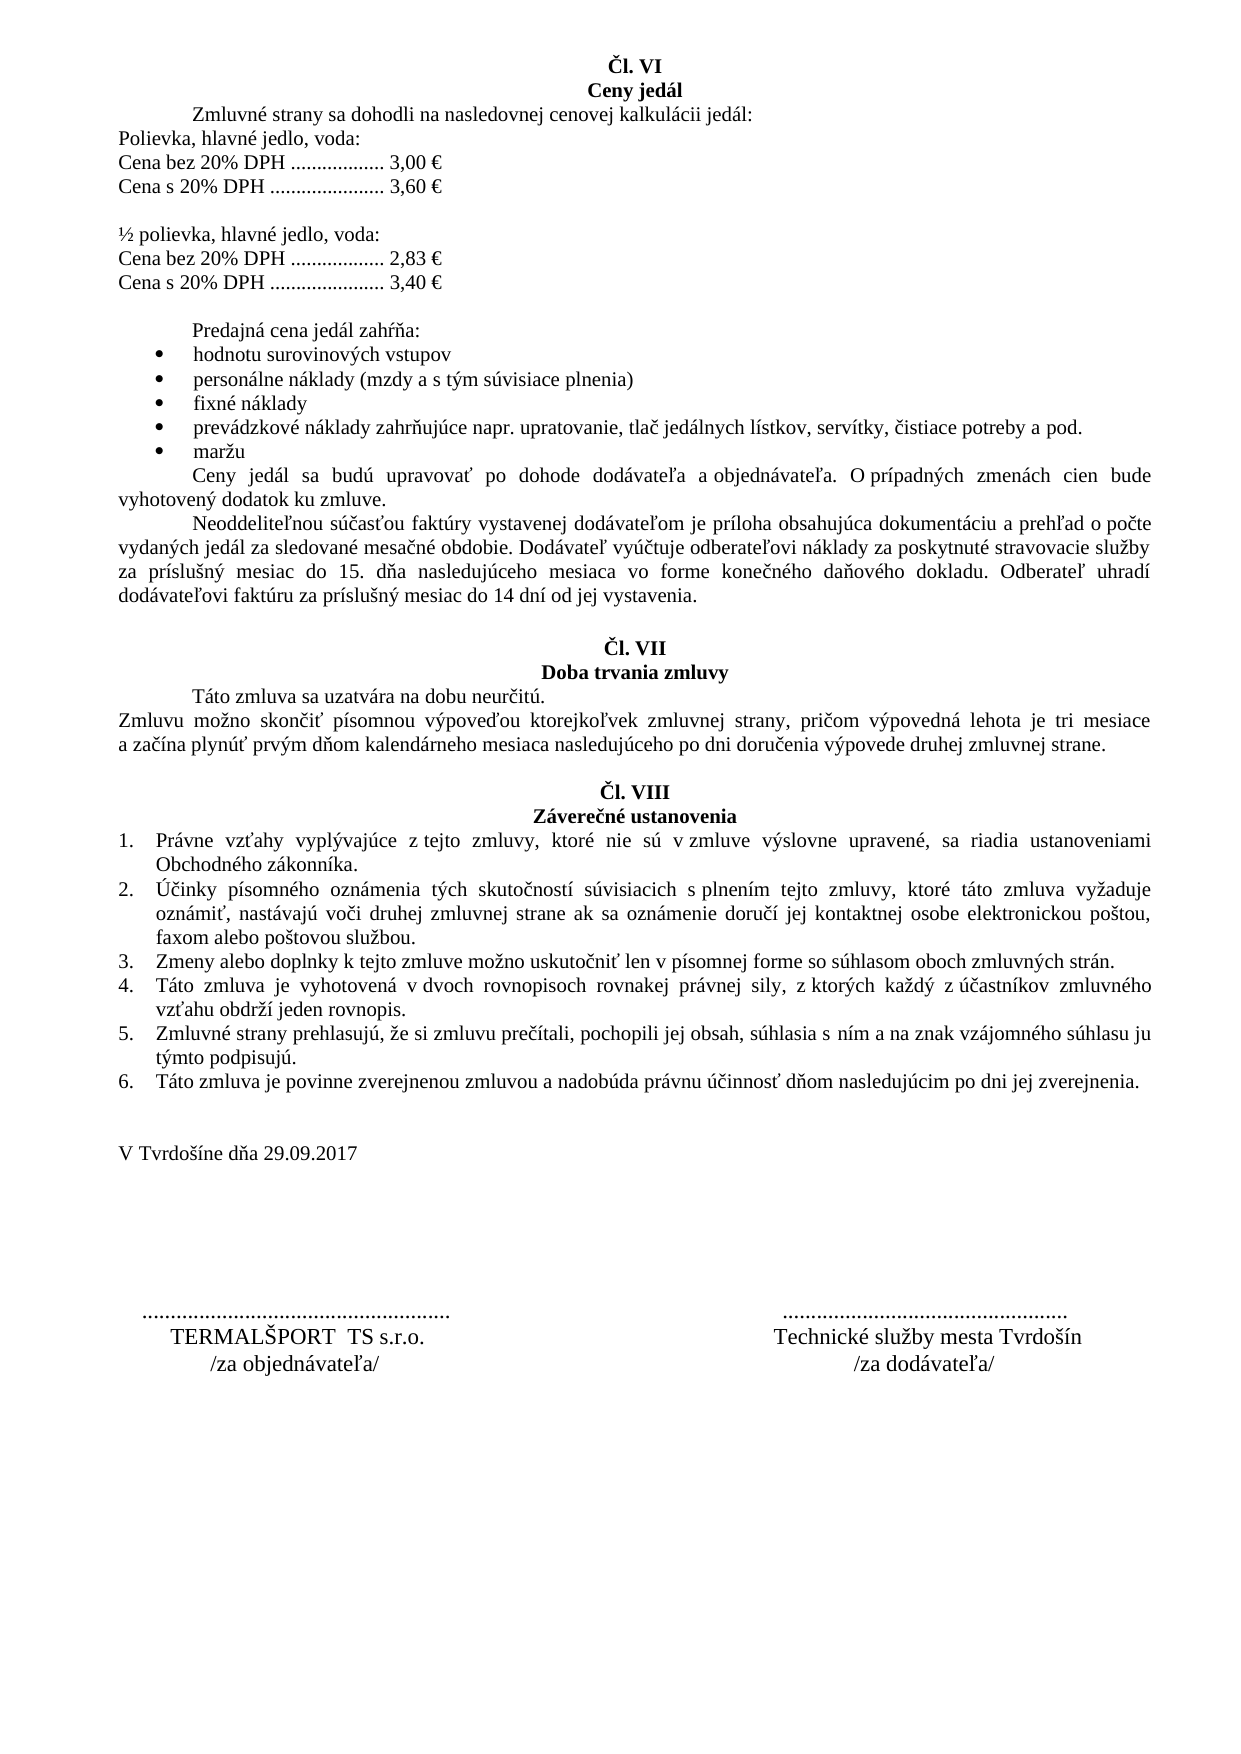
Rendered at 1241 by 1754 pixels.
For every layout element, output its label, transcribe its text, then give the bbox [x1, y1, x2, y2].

text Doba trvania zmluvy [118, 660, 1152, 684]
list prevádzkové náklady zahrňujúce napr. upratovanie, tlač jedálnych lístkov, servítky, čistiace potreby a pod. [156, 414, 1152, 439]
list personálne náklady (mzdy a s tým súvisiace plnenia) [156, 366, 1152, 391]
text Záverečné ustanovenia [118, 804, 1152, 828]
text Cena s 20% DPH ...................... 3,60 € [118, 174, 1152, 198]
list fixné náklady [156, 391, 1152, 414]
text Predajná cena jedál zahŕňa: [118, 318, 1152, 342]
text Čl. VIII [118, 780, 1152, 804]
text TERMALŠPORT TS s.r.o. Technické služby mesta Tvrdošín [142, 1323, 1152, 1350]
text Zmluvné strany sa dohodli na nasledovnej cenovej kalkulácii jedál: [118, 102, 1152, 126]
text V Tvrdošíne dňa 29.09.2017 [118, 1141, 1152, 1165]
text Táto zmluva sa uzatvára na dobu neurčitú. [118, 684, 1152, 708]
text ½ polievka, hlavné jedlo, voda: [118, 222, 1152, 246]
text Čl. VI [118, 54, 1152, 78]
text /za objednávateľa/ /za dodávateľa/ [142, 1350, 1152, 1376]
list hodnotu surovinových vstupov [156, 342, 1152, 366]
list Táto zmluva je povinne zverejnenou zmluvou a nadobúda právnu účinnosť dňom nasledujúcim po dni jej zverejnenia. [118, 1069, 1152, 1093]
text Zmluvu možno skončiť písomnou výpoveďou ktorejkoľvek zmluvnej strany, pričom výpovedná lehota je tri mesiace a začína plynúť prvým dňom kalendárneho mesiaca nasledujúceho po dni doručenia výpovede druhej zmluvnej strane. [118, 708, 1152, 756]
text Polievka, hlavné jedlo, voda: [118, 126, 1152, 150]
list Zmeny alebo doplnky k tejto zmluve možno uskutočniť len v písomnej forme so súhlasom oboch zmluvných strán. [118, 949, 1152, 973]
list Táto zmluva je vyhotovená v dvoch rovnopisoch rovnakej právnej sily, z ktorých každý z účastníkov zmluvného vzťahu obdrží jeden rovnopis. [118, 973, 1152, 1021]
list Účinky písomného oznámenia tých skutočností súvisiacich s plnením tejto zmluvy, ktoré táto zmluva vyžaduje oznámiť, nastávajú voči druhej zmluvnej strane ak sa oznámenie doručí jej kontaktnej osobe elektronickou poštou, faxom alebo poštovou službou. [118, 876, 1152, 949]
text Ceny jedál [118, 78, 1152, 102]
text Ceny jedál sa budú upravovať po dohode dodávateľa a objednávateľa. O prípadných zmenách cien bude vyhotovený dodatok ku zmluve. [118, 463, 1152, 511]
text Neoddeliteľnou súčasťou faktúry vystavenej dodávateľom je príloha obsahujúca dokumentáciu a prehľad o počte vydaných jedál za sledované mesačné obdobie. Dodávateľ vyúčtuje odberateľovi náklady za poskytnuté stravovacie služby za príslušný mesiac do 15. dňa nasledujúceho mesiaca vo forme konečného daňového dokladu. Odberateľ uhradí dodávateľovi faktúru za príslušný mesiac do 14 dní od jej vystavenia. [118, 511, 1152, 607]
list Právne vzťahy vyplývajúce z tejto zmluvy, ktoré nie sú v zmluve výslovne upravené, sa riadia ustanoveniami Obchodného zákonníka. [118, 828, 1152, 876]
text ...................................................... .................................................. [142, 1297, 1152, 1323]
list Zmluvné strany prehlasujú, že si zmluvu prečítali, pochopili jej obsah, súhlasia s ním a na znak vzájomného súhlasu ju týmto podpisujú. [118, 1021, 1152, 1069]
text Čl. VII [118, 636, 1152, 660]
text Cena s 20% DPH ...................... 3,40 € [118, 270, 1152, 294]
list maržu [156, 439, 1152, 463]
text Cena bez 20% DPH .................. 3,00 € [118, 150, 1152, 174]
text Cena bez 20% DPH .................. 2,83 € [118, 246, 1152, 270]
